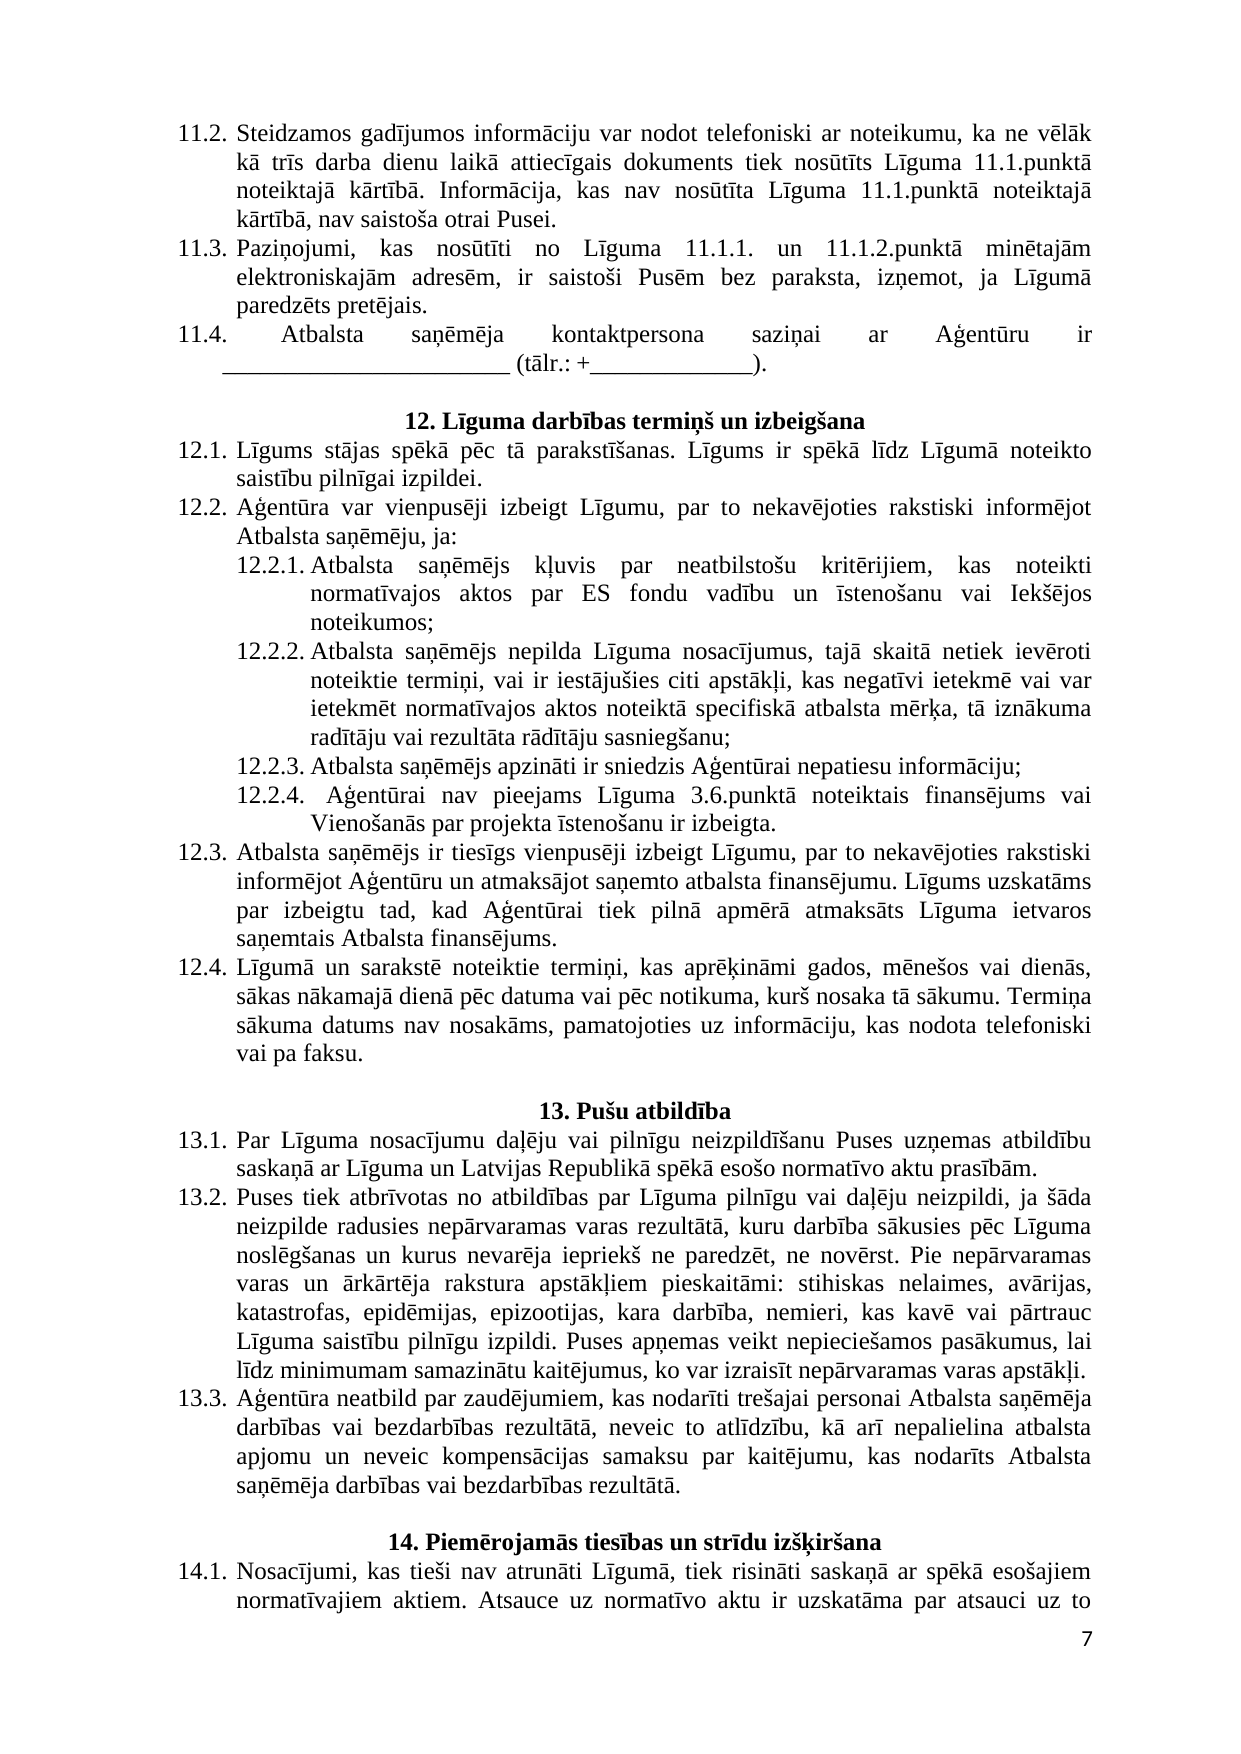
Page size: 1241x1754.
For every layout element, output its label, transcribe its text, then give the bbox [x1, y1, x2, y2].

list Līgumā un sarakstē noteiktie termiņi, kas aprēķināmi gados, mēnešos vai dienās, sākas nākamajā dienā pēc datuma vai pēc notikuma, kurš nosaka tā sākumu. Termiņa sākuma datums nav nosakāms, pamatojoties uz informāciju, kas nodota telefoniski vai pa faksu. [177, 952, 1092, 1067]
list Aģentūra var vienpusēji izbeigt Līgumu, par to nekavējoties rakstiski informējot Atbalsta saņēmēju, ja: [177, 492, 1092, 550]
list Aģentūrai nav pieejams Līguma 3.6.punktā noteiktais finansējums vai Vienošanās par projekta īstenošanu ir izbeigta. [236, 780, 1092, 837]
list Piemērojamās tiesības un strīdu izšķiršana [177, 1527, 1092, 1556]
list Atbalsta saņēmējs nepilda Līguma nosacījumus, tajā skaitā netiek ievēroti noteiktie termiņi, vai ir iestājušies citi apstākļi, kas negatīvi ietekmē vai var ietekmēt normatīvajos aktos noteiktā specifiskā atbalsta mērķa, tā iznākuma radītāju vai rezultāta rādītāju sasniegšanu; [236, 636, 1092, 751]
list Aģentūra neatbild par zaudējumiem, kas nodarīti trešajai personai Atbalsta saņēmēja darbības vai bezdarbības rezultātā, neveic to atlīdzību, kā arī nepalielina atbalsta apjomu un neveic kompensācijas samaksu par kaitējumu, kas nodarīts Atbalsta saņēmēja darbības vai bezdarbības rezultātā. [177, 1383, 1092, 1498]
list Pušu atbildība [177, 1096, 1092, 1125]
list Puses tiek atbrīvotas no atbildības par Līguma pilnīgu vai daļēju neizpildi, ja šāda neizpilde radusies nepārvaramas varas rezultātā, kuru darbība sākusies pēc Līguma noslēgšanas un kurus nevarēja iepriekš ne paredzēt, ne novērst. Pie nepārvaramas varas un ārkārtēja rakstura apstākļiem pieskaitāmi: stihiskas nelaimes, avārijas, katastrofas, epidēmijas, epizootijas, kara darbība, nemieri, kas kavē vai pārtrauc Līguma saistību pilnīgu izpildi. Puses apņemas veikt nepieciešamos pasākumus, lai līdz minimumam samazinātu kaitējumus, ko var izraisīt nepārvaramas varas apstākļi. [177, 1182, 1092, 1383]
list Līguma darbības termiņš un izbeigšana [177, 406, 1092, 435]
list Atbalsta saņēmējs ir tiesīgs vienpusēji izbeigt Līgumu, par to nekavējoties rakstiski informējot Aģentūru un atmaksājot saņemto atbalsta finansējumu. Līgums uzskatāms par izbeigtu tad, kad Aģentūrai tiek pilnā apmērā atmaksāts Līguma ietvaros saņemtais Atbalsta finansējums. [177, 837, 1092, 952]
list Līgums stājas spēkā pēc tā parakstīšanas. Līgums ir spēkā līdz Līgumā noteikto saistību pilnīgai izpildei. [177, 435, 1092, 492]
list Steidzamos gadījumos informāciju var nodot telefoniski ar noteikumu, ka ne vēlāk kā trīs darba dienu laikā attiecīgais dokuments tiek nosūtīts Līguma 11.1.punktā noteiktajā kārtībā. Informācija, kas nav nosūtīta Līguma 11.1.punktā noteiktajā kārtībā, nav saistoša otrai Pusei. [177, 118, 1092, 233]
list Atbalsta saņēmējs kļuvis par neatbilstošu kritērijiem, kas noteikti normatīvajos aktos par ES fondu vadību un īstenošanu vai Iekšējos noteikumos; [236, 550, 1092, 636]
list Atbalsta saņēmēja kontaktpersona saziņai ar Aģentūru ir _______________________ (tālr.: +_____________). [177, 319, 1092, 377]
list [177, 1556, 1092, 1613]
list Atbalsta saņēmējs apzināti ir sniedzis Aģentūrai nepatiesu informāciju; [236, 751, 1092, 780]
list Par Līguma nosacījumu daļēju vai pilnīgu neizpildīšanu Puses uzņemas atbildību saskaņā ar Līguma un Latvijas Republikā spēkā esošo normatīvo aktu prasībām. [177, 1125, 1092, 1182]
list Paziņojumi, kas nosūtīti no Līguma 11.1.1. un 11.1.2.punktā minētajām elektroniskajām adresēm, ir saistoši Pusēm bez paraksta, izņemot, ja Līgumā paredzēts pretējais. [177, 233, 1092, 319]
